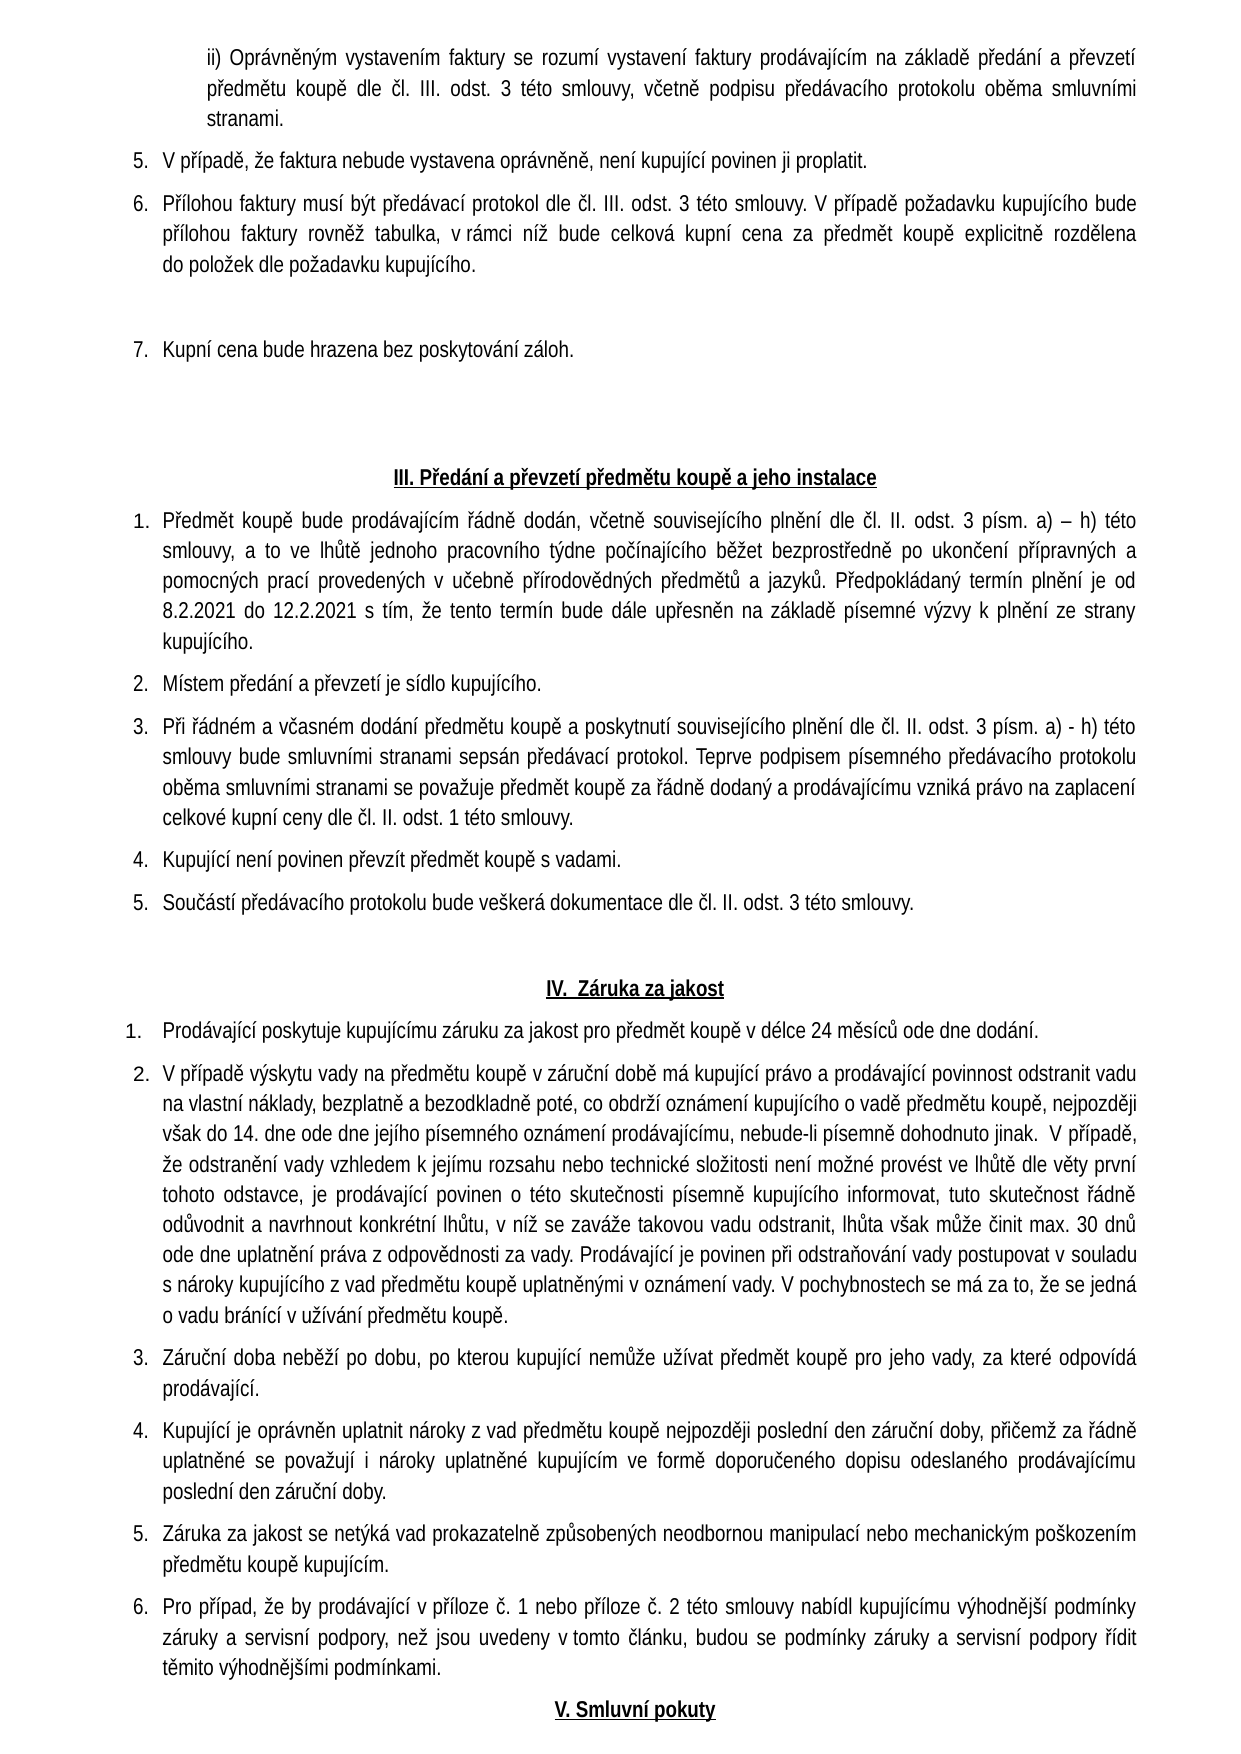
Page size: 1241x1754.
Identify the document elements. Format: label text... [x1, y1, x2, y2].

list Předmět koupě bude prodávajícím řádně dodán, včetně souvisejícího plnění dle čl. II. odst. 3 písm. a) – h) této smlouvy, a to ve lhůtě jednoho pracovního týdne počínajícího běžet bezprostředně po ukončení přípravných a pomocných prací provedených v učebně přírodovědných předmětů a jazyků. Předpokládaný termín plnění je od 8.2.2021 do 12.2.2021 s tím, že tento termín bude dále upřesněn na základě písemné výzvy k plnění ze strany kupujícího. [133, 507, 1137, 654]
list Pro případ, že by prodávající v příloze č. 1 nebo příloze č. 2 této smlouvy nabídl kupujícímu výhodnější podmínky záruky a servisní podpory, než jsou uvedeny v tomto článku, budou se podmínky záruky a servisní podpory řídit těmito výhodnějšími podmínkami. [133, 1593, 1137, 1680]
list Záruční doba neběží po dobu, po kterou kupující nemůže užívat předmět koupě pro jeho vady, za které odpovídá prodávající. [133, 1344, 1137, 1401]
list Kupní cena bude hrazena bez poskytování záloh. [133, 336, 1137, 362]
list Záruka za jakost se netýká vad prokazatelně způsobených neodbornou manipulací nebo mechanickým poškozením předmětu koupě kupujícím. [133, 1520, 1137, 1577]
text III. Předání a převzetí předmětu koupě a jeho instalace [133, 464, 1137, 491]
list Kupující je oprávněn uplatnit nároky z vad předmětu koupě nejpozději poslední den záruční doby, přičemž za řádně uplatněné se považují i nároky uplatněné kupujícím ve formě doporučeného dopisu odeslaného prodávajícímu poslední den záruční doby. [133, 1417, 1137, 1504]
text V. Smluvní pokuty [133, 1696, 1137, 1723]
text IV. Záruka za jakost [133, 974, 1137, 1001]
list Součástí předávacího protokolu bude veškerá dokumentace dle čl. II. odst. 3 této smlouvy. [133, 889, 1137, 916]
list Při řádném a včasném dodání předmětu koupě a poskytnutí souvisejícího plnění dle čl. II. odst. 3 písm. a) - h) této smlouvy bude smluvními stranami sepsán předávací protokol. Teprve podpisem písemného předávacího protokolu oběma smluvními stranami se považuje předmět koupě za řádně dodaný a prodávajícímu vzniká právo na zaplacení celkové kupní ceny dle čl. II. odst. 1 této smlouvy. [133, 713, 1137, 830]
list V případě výskytu vady na předmětu koupě v záruční době má kupující právo a prodávající povinnost odstranit vadu na vlastní náklady, bezplatně a bezodkladně poté, co obdrží oznámení kupujícího o vadě předmětu koupě, nejpozději však do 14. dne ode dne jejího písemného oznámení prodávajícímu, nebude-li písemně dohodnuto jinak. V případě, že odstranění vady vzhledem k jejímu rozsahu nebo technické složitosti není možné provést ve lhůtě dle věty první tohoto odstavce, je prodávající povinen o této skutečnosti písemně kupujícího informovat, tuto skutečnost řádně odůvodnit a navrhnout konkrétní lhůtu, v níž se zaváže takovou vadu odstranit, lhůta však může činit max. 30 dnů ode dne uplatnění práva z odpovědnosti za vady. Prodávající je povinen při odstraňování vady postupovat v souladu s nároky kupujícího z vad předmětu koupě uplatněnými v oznámení vady. V pochybnostech se má za to, že se jedná o vadu bránící v užívání předmětu koupě. [133, 1060, 1137, 1328]
text ii) Oprávněným vystavením faktury se rozumí vystavení faktury prodávajícím na základě předání a převzetí předmětu koupě dle čl. III. odst. 3 této smlouvy, včetně podpisu předávacího protokolu oběma smluvními stranami. [207, 44, 1137, 131]
list Prodávající poskytuje kupujícímu záruku za jakost pro předmět koupě v délce 24 měsíců ode dne dodání. [125, 1017, 1137, 1044]
list Přílohou faktury musí být předávací protokol dle čl. III. odst. 3 této smlouvy. V případě požadavku kupujícího bude přílohou faktury rovněž tabulka, v rámci níž bude celková kupní cena za předmět koupě explicitně rozdělena do položek dle požadavku kupujícího. [133, 190, 1137, 277]
list Místem předání a převzetí je sídlo kupujícího. [133, 670, 1137, 697]
list V případě, že faktura nebude vystavena oprávněně, není kupující povinen ji proplatit. [133, 147, 1137, 174]
list Kupující není povinen převzít předmět koupě s vadami. [133, 846, 1137, 873]
